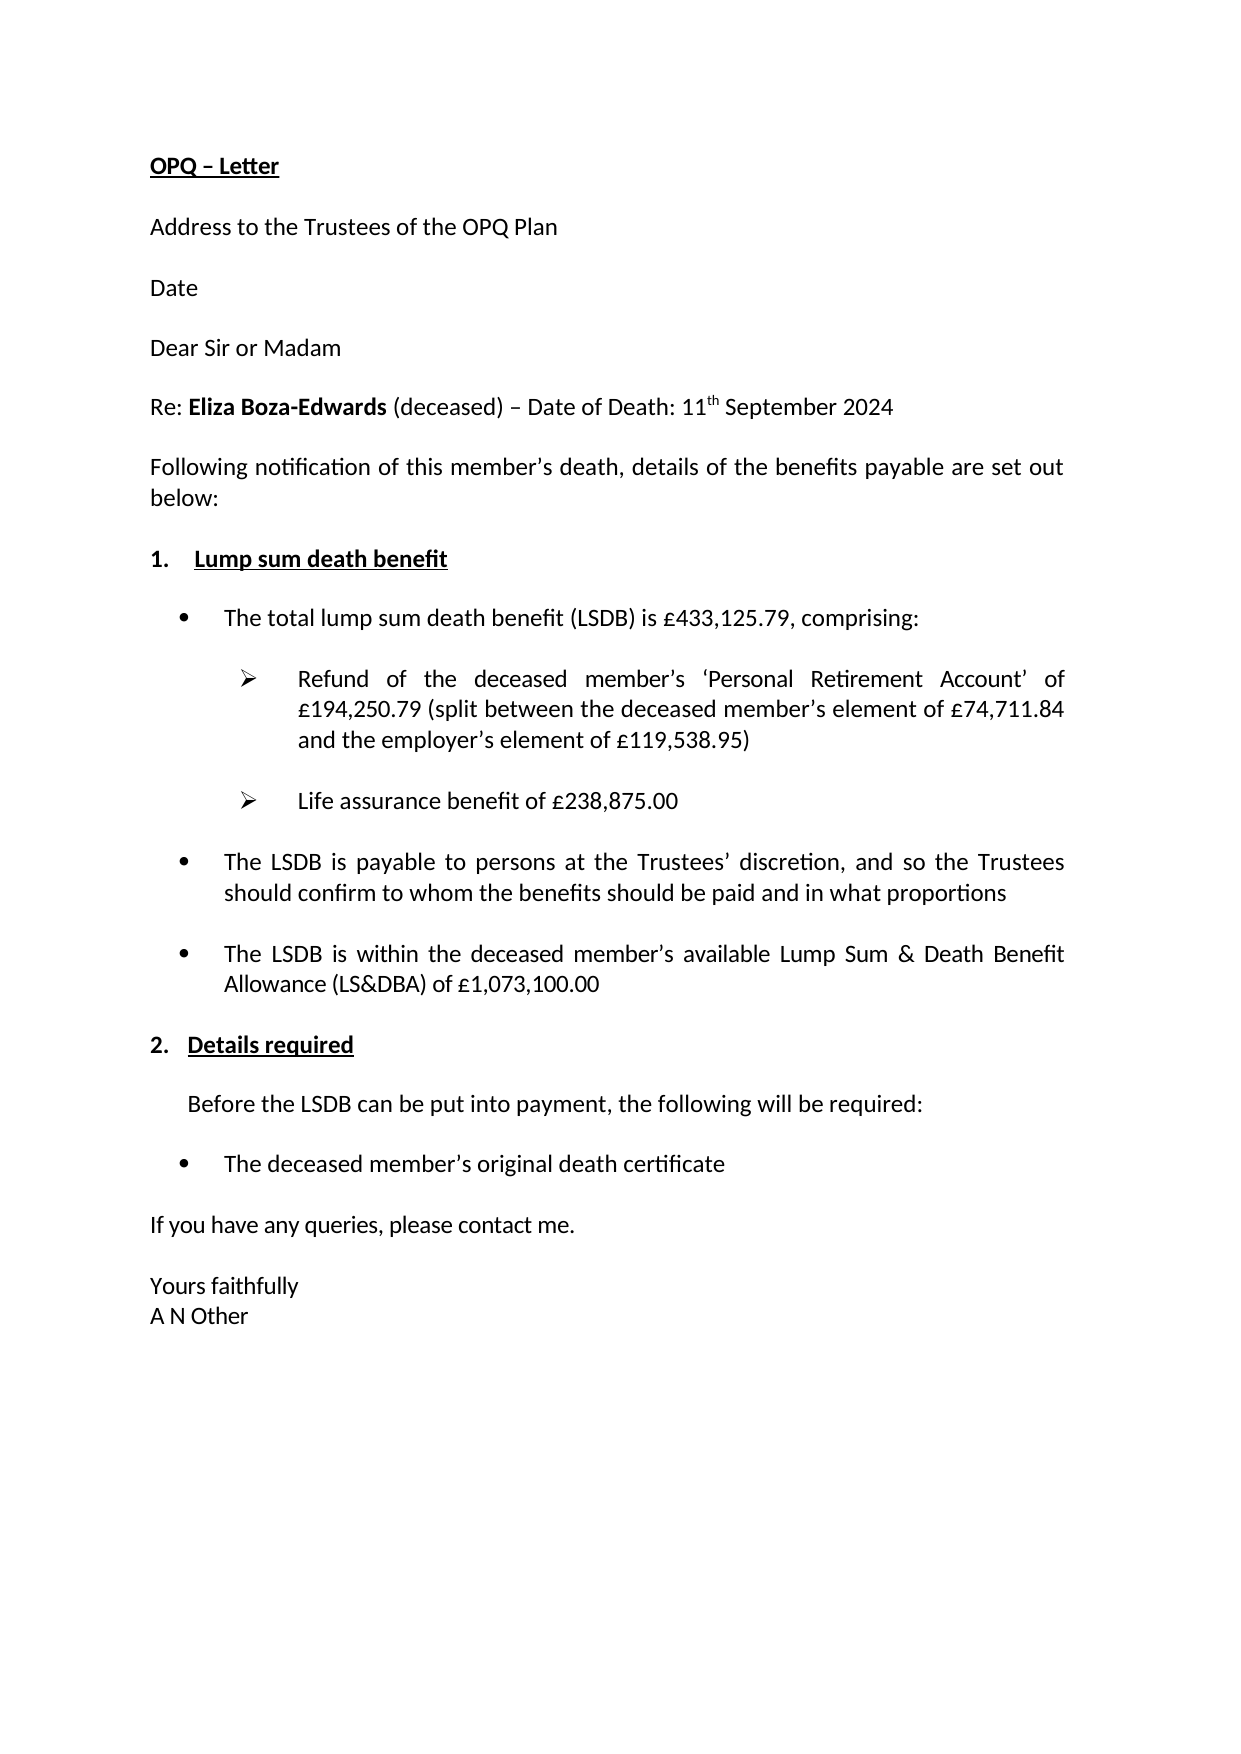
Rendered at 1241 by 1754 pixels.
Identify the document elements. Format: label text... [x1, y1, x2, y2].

text Date [150, 272, 1066, 303]
list The LSDB is within the deceased member’s available Lump Sum & Death Benefit Allowance (LS&DBA) of £1,073,100.00 [179, 938, 1066, 999]
list Refund of the deceased member’s ‘Personal Retirement Account’ of £194,250.79 (split between the deceased member’s element of £74,711.84 and the employer’s element of £119,538.95) [239, 663, 1066, 754]
text OPQ – Letter [150, 150, 1066, 181]
text Re: Eliza Boza-Edwards (deceased) – Date of Death: 11th September 2024 [150, 391, 1066, 422]
text Yours faithfully [150, 1270, 1066, 1300]
text Address to the Trustees of the OPQ Plan [150, 211, 1066, 242]
list The LSDB is payable to persons at the Trustees’ discretion, and so the Trustees should confirm to whom the benefits should be paid and in what proportions [179, 846, 1066, 907]
list Details required [150, 1029, 1066, 1088]
list Lump sum death benefit [150, 543, 1066, 602]
text Dear Sir or Madam [150, 332, 1066, 362]
text A N Other [150, 1300, 1066, 1331]
list The deceased member’s original death certificate [179, 1148, 1066, 1178]
text Following notification of this member’s death, details of the benefits payable are set out below: [150, 451, 1066, 512]
list The total lump sum death benefit (LSDB) is £433,125.79, comprising: [179, 602, 1066, 632]
list Life assurance benefit of £238,875.00 [239, 785, 1066, 816]
text If you have any queries, please contact me. [150, 1209, 1066, 1239]
text Before the LSDB can be put into payment, the following will be required: [150, 1088, 1066, 1148]
